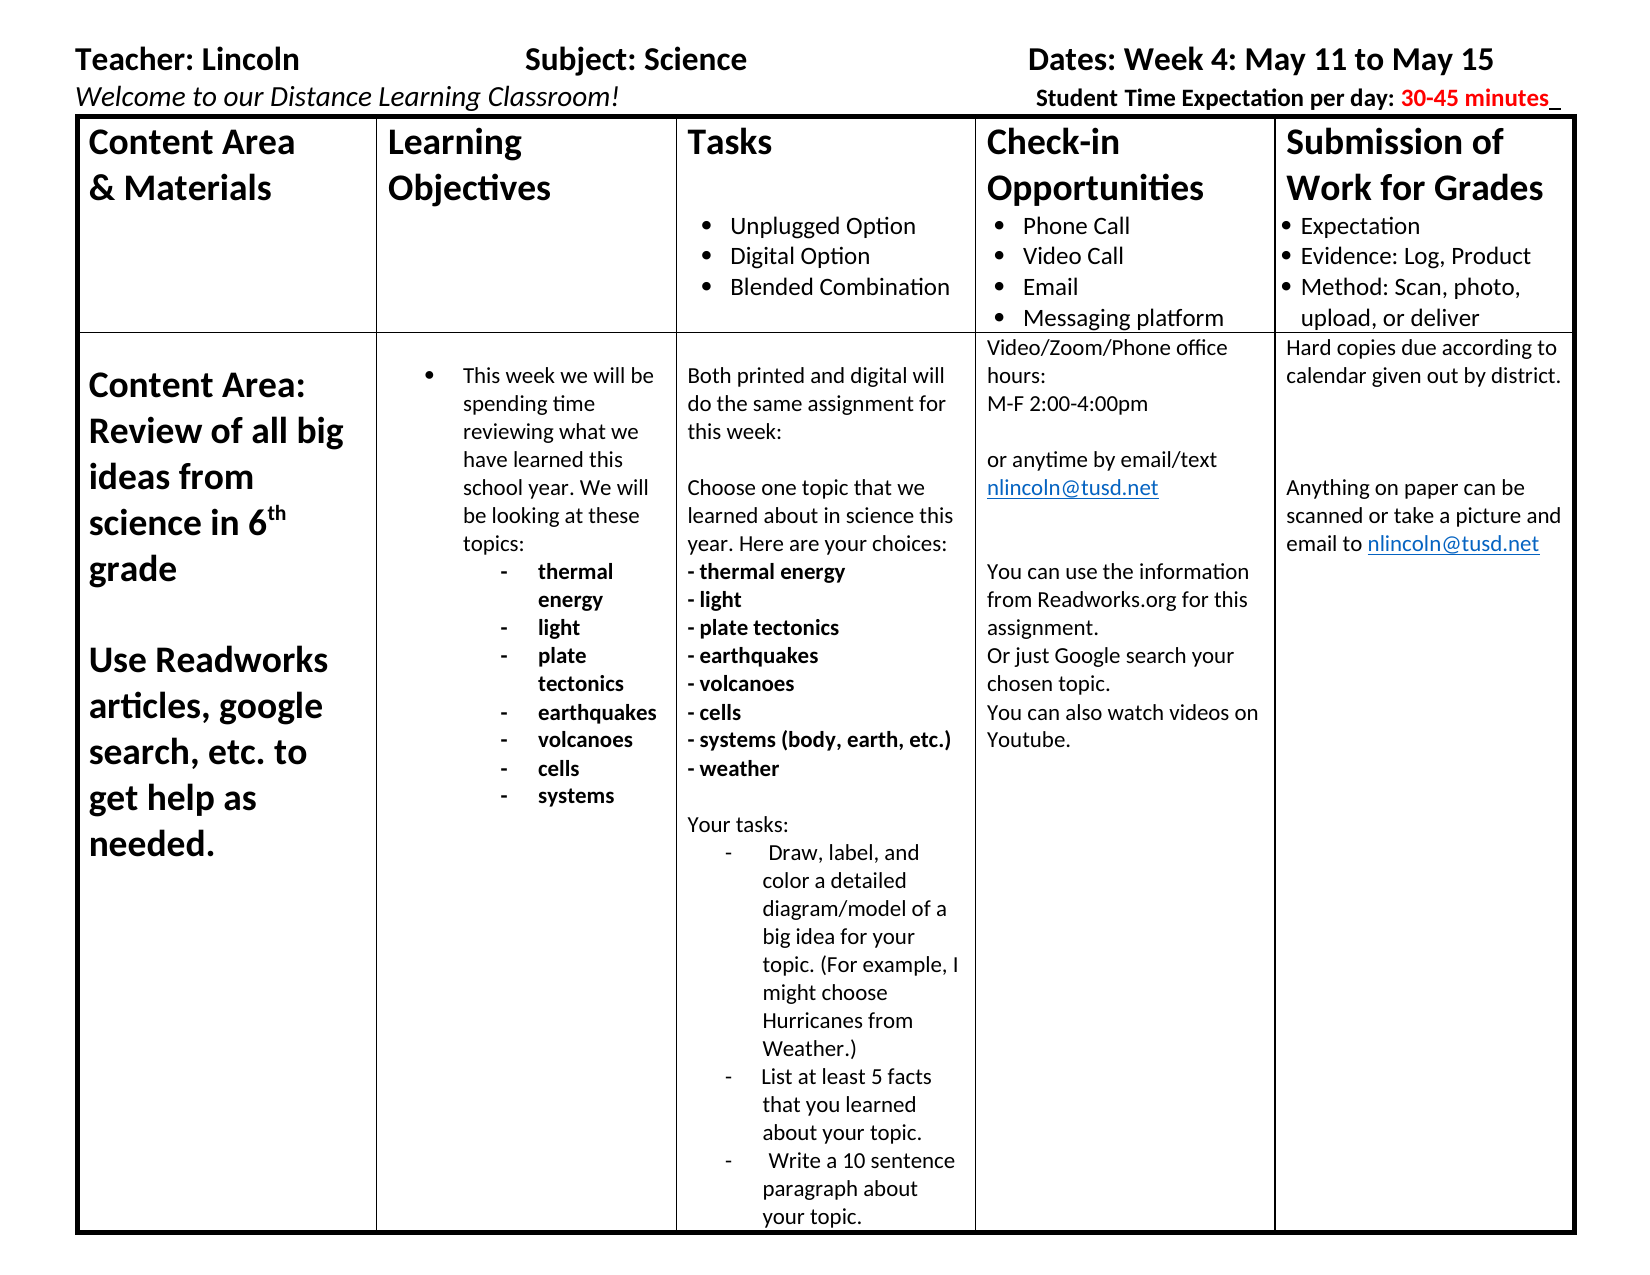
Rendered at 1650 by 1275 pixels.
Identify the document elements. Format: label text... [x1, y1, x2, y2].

table_header Check-in Opportunities Phone Call Video Call Email Messaging platform [976, 119, 1274, 332]
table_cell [976, 333, 1274, 1230]
text Teacher: Lincoln Subject: Science Dates: Week 4: May 11 to May 15 Welcome to our Distance Learning Classroom! Student Time Expectation per day: 30-45 minutes [75, 37, 1566, 114]
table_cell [80, 333, 376, 1230]
table_header Submission of Work for Grades Expectation Evidence: Log, Product Method: Scan, photo, upload, or deliver [1276, 119, 1572, 332]
table_header Tasks Unplugged Option Digital Option Blended Combination [677, 119, 975, 332]
table_header Content Area & Materials [80, 119, 376, 332]
table_header Learning Objectives [377, 119, 676, 332]
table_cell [1276, 333, 1572, 1230]
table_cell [377, 333, 676, 1230]
